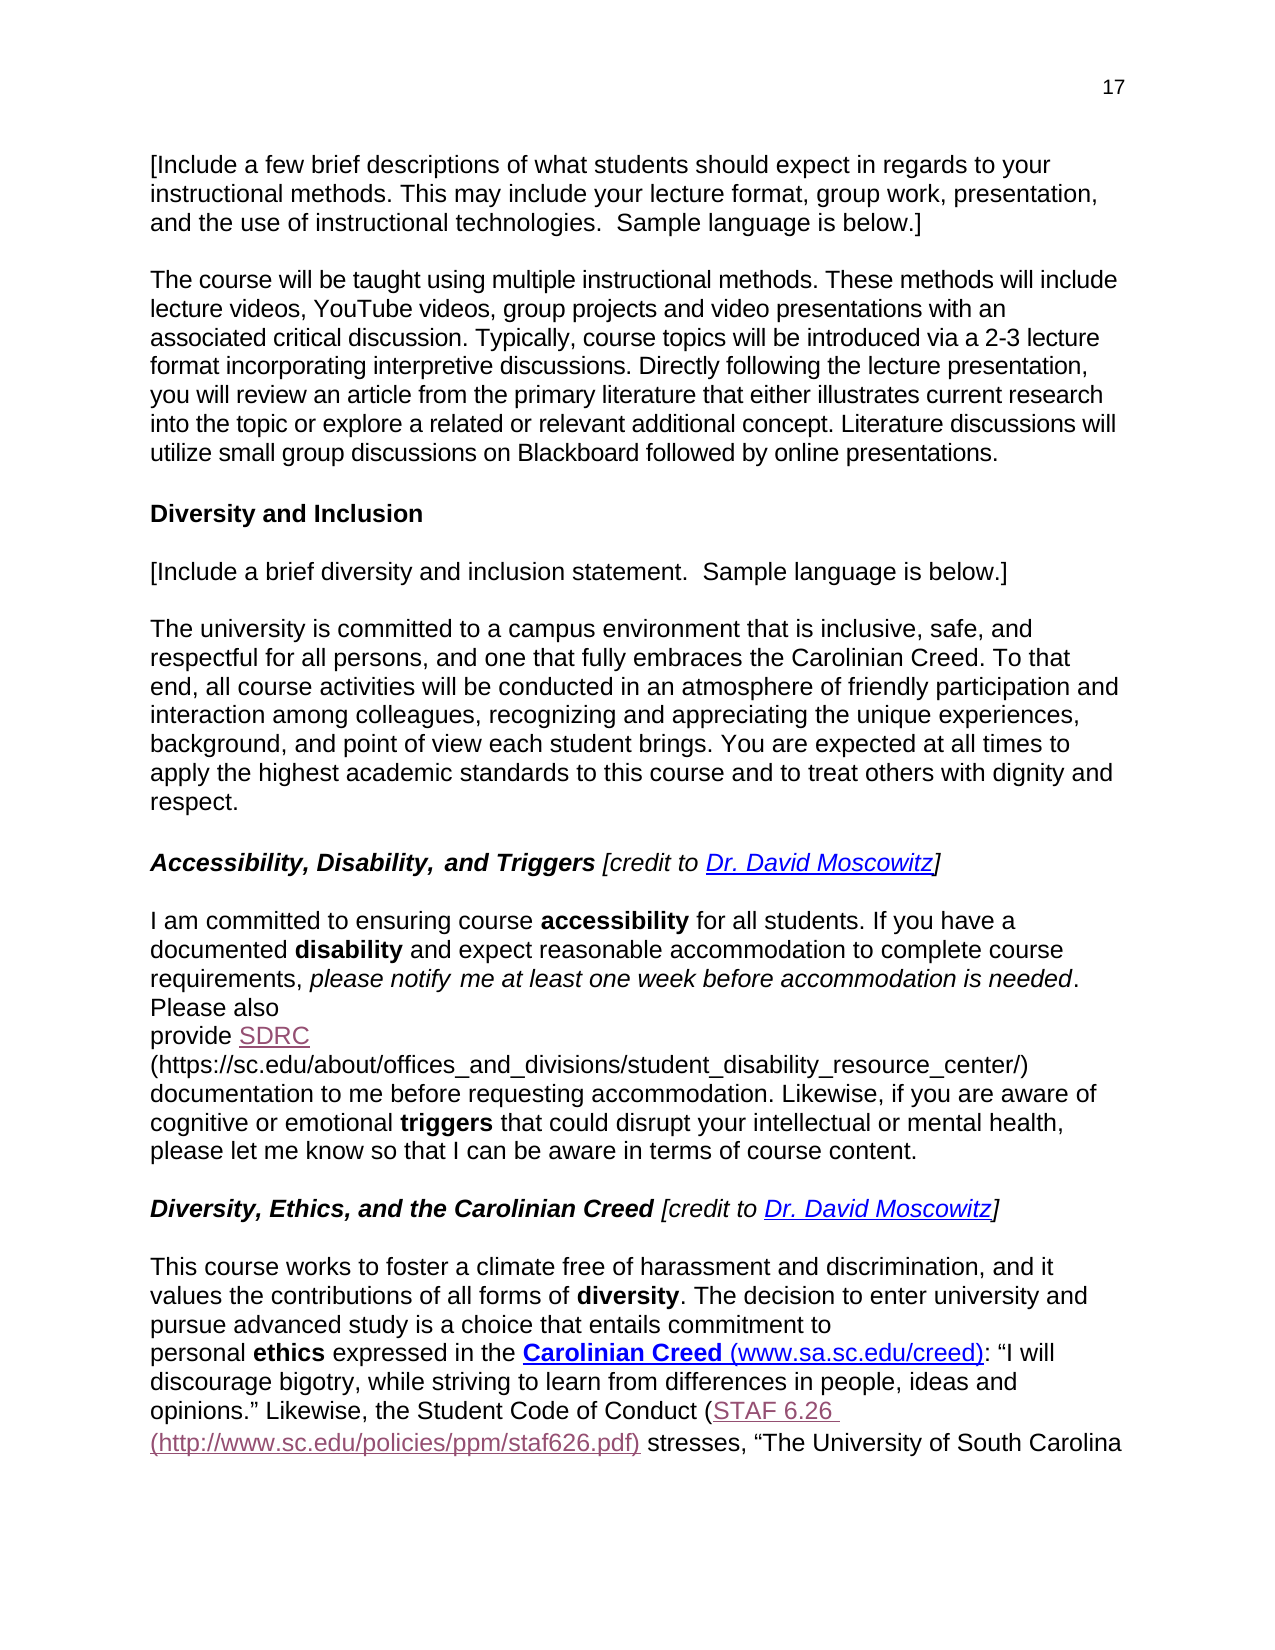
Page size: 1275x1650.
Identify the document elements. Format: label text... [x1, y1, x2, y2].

text I am committed to ensuring course accessibility for all students. If you have a documented disability and expect reasonable accommodation to complete course requirements, please notify me at least one week before accommodation is needed. Please also provide SDRC (https://sc.edu/about/offices_and_divisions/student_disability_resource_center/) documentation to me before requesting accommodation. Likewise, if you are aware of cognitive or emotional triggers that could disrupt your intellectual or mental health, please let me know so that I can be aware in terms of course content. [150, 906, 1125, 1165]
text The university is committed to a campus environment that is inclusive, safe, and respectful for all persons, and one that fully embraces the Carolinian Creed. To that end, all course activities will be conducted in an atmosphere of friendly participation and interaction among colleagues, recognizing and appreciating the unique experiences, background, and point of view each student brings. You are expected at all times to apply the highest academic standards to this course and to treat others with dignity and respect. [150, 614, 1125, 815]
text [Include a few brief descriptions of what students should expect in regards to your instructional methods. This may include your lecture format, group work, presentation, and the use of instructional technologies. Sample language is below.] [150, 150, 1125, 236]
subtitle Diversity and Inclusion [150, 499, 1125, 528]
subtitle Accessibility, Disability, and Triggers [credit to Dr. David Moscowitz] [150, 848, 1125, 877]
text The course will be taught using multiple instructional methods. These methods will include lecture videos, YouTube videos, group projects and video presentations with an associated critical discussion. Typically, course topics will be introduced via a 2-3 lecture format incorporating interpretive discussions. Directly following the lecture presentation, you will review an article from the primary literature that either illustrates current research into the topic or explore a related or relevant additional concept. Literature discussions will utilize small group discussions on Blackboard followed by online presentations. [150, 265, 1125, 466]
text [Include a brief diversity and inclusion statement. Sample language is below.] [150, 557, 1125, 585]
subtitle Diversity, Ethics, and the Carolinian Creed [credit to Dr. David Moscowitz] [150, 1194, 1125, 1223]
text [150, 1252, 1125, 1459]
